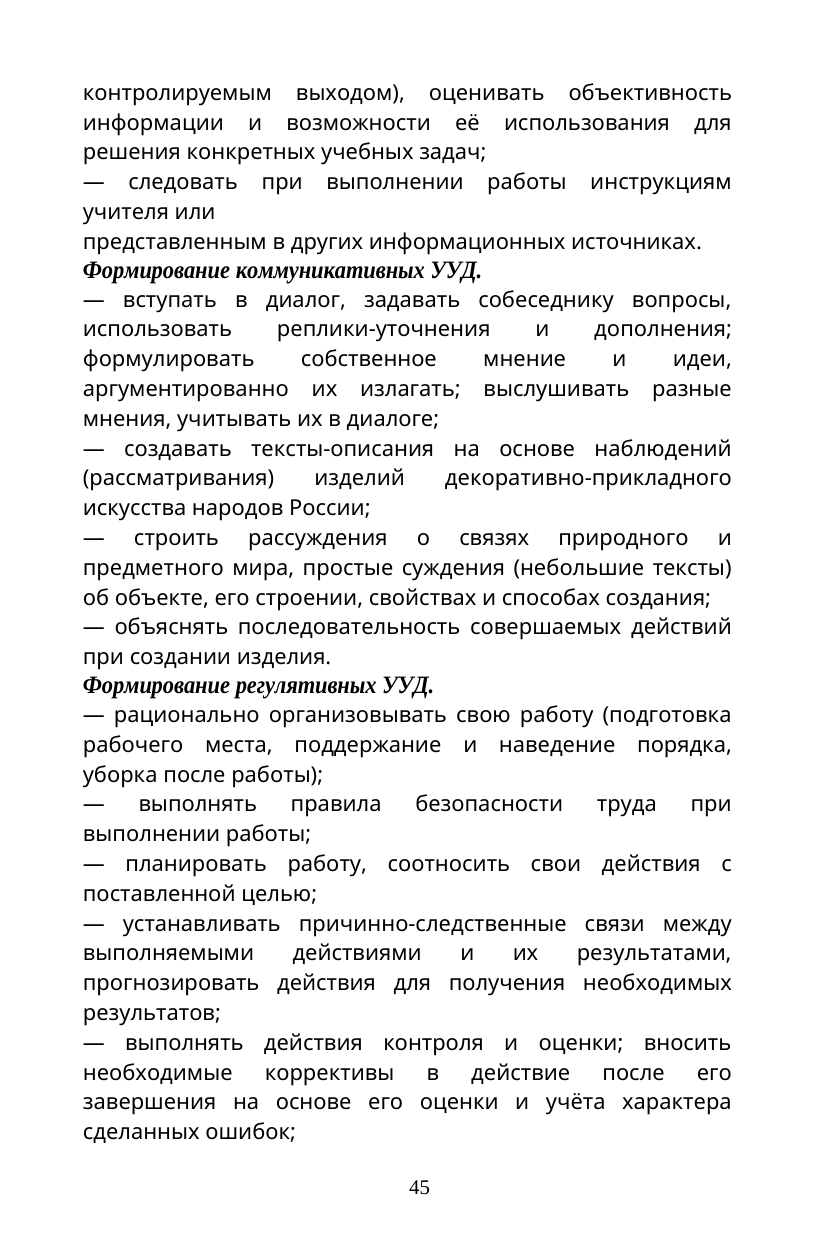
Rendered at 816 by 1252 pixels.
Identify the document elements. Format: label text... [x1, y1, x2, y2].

text Формирование регулятивных УУД. [83, 671, 747, 699]
text представленным в других информационных источниках. [83, 226, 732, 256]
text Формирование коммуникативных УУД. [83, 256, 747, 284]
text — планировать работу, соотносить свои действия с поставленной целью; [83, 848, 732, 908]
text — объяснять последовательность совершаемых действий при создании изделия. [83, 611, 732, 671]
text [83, 77, 732, 166]
text — следовать при выполнении работы инструкциям учителя или [83, 166, 732, 226]
text — рационально организовывать свою работу (подготовка рабочего места, поддержание и наведение порядка, уборка после работы); [83, 699, 732, 788]
text — устанавливать причинно-следственные связи между выполняемыми действиями и их результатами, прогнозировать действия для получения необходимых результатов; [83, 908, 732, 1027]
text — выполнять правила безопасности труда при выполнении работы; [83, 788, 732, 848]
text — создавать тексты-описания на основе наблюдений (рассматривания) изделий декоративно-прикладного искусства народов России; [83, 433, 732, 522]
text — выполнять действия контроля и оценки; вносить необходимые коррективы в действие после его завершения на основе его оценки и учёта характера сделанных ошибок; [83, 1027, 732, 1146]
text — вступать в диалог, задавать собеседнику вопросы, использовать реплики-уточнения и дополнения; формулировать собственное мнение и идеи, аргументированно их излагать; выслушивать разные мнения, учитывать их в диалоге; [83, 284, 732, 433]
text — строить рассуждения о связях природного и предметного мира, простые суждения (небольшие тексты) об объекте, его строении, свойствах и способах создания; [83, 522, 732, 611]
